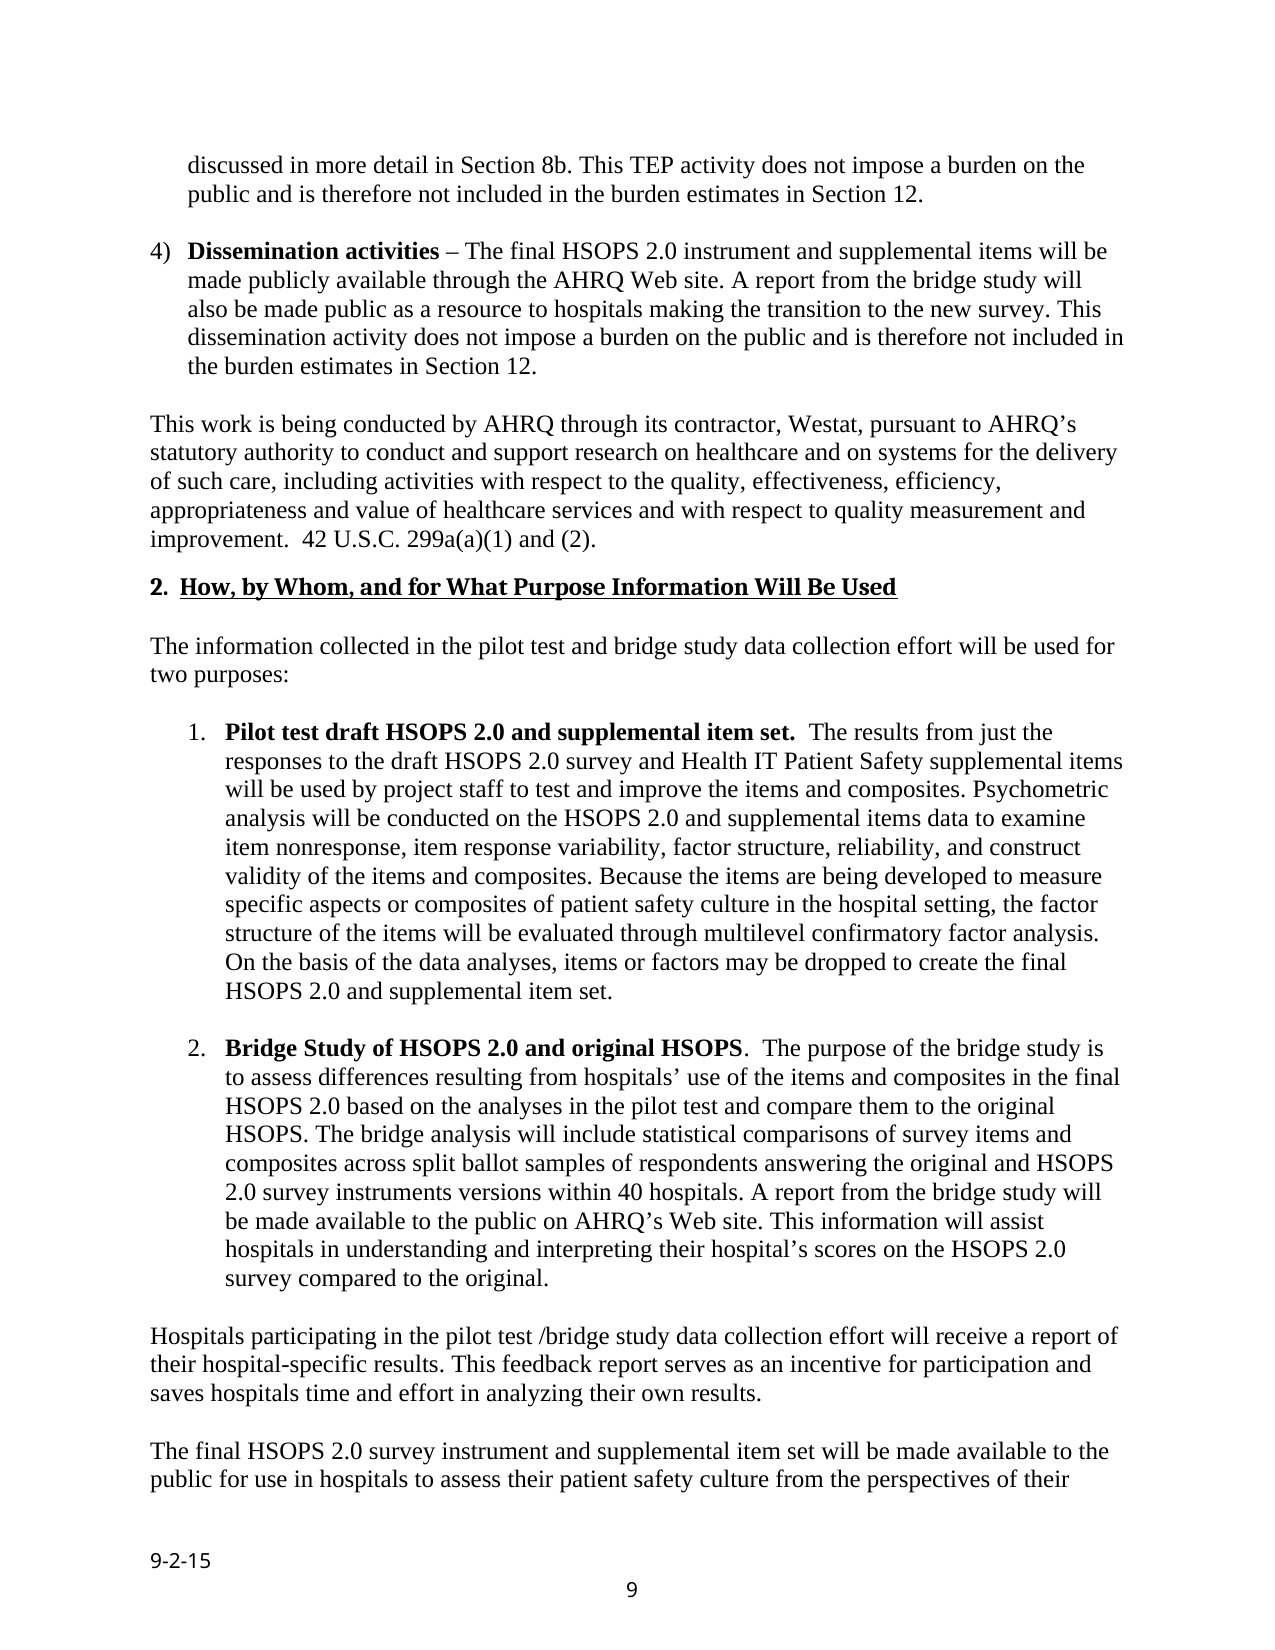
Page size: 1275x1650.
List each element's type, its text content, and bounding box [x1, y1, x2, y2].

text Hospitals participating in the pilot test /bridge study data collection effort will receive a report of their hospital-specific results. This feedback report serves as an incentive for participation and saves hospitals time and effort in analyzing their own results. [150, 1321, 1125, 1407]
list Pilot test draft HSOPS 2.0 and supplemental item set. The results from just the responses to the draft HSOPS 2.0 survey and Health IT Patient Safety supplemental items will be used by project staff to test and improve the items and composites. Psychometric analysis will be conducted on the HSOPS 2.0 and supplemental items data to examine item nonresponse, item response variability, factor structure, reliability, and construct validity of the items and composites. Because the items are being developed to measure specific aspects or composites of patient safety culture in the hospital setting, the factor structure of the items will be evaluated through multilevel confirmatory factor analysis. On the basis of the data analyses, items or factors may be dropped to create the final HSOPS 2.0 and supplemental item set. [187, 717, 1125, 1004]
text This work is being conducted by AHRQ through its contractor, Westat, pursuant to AHRQ’s statutory authority to conduct and support research on healthcare and on systems for the delivery of such care, including activities with respect to the quality, effectiveness, efficiency, appropriateness and value of healthcare services and with respect to quality measurement and improvement. 42 U.S.C. 299a(a)(1) and (2). [150, 409, 1125, 552]
text 4) Dissemination activities – The final HSOPS 2.0 instrument and supplemental items will be made publicly available through the AHRQ Web site. A report from the bridge study will also be made public as a resource to hospitals making the transition to the new survey. This dissemination activity does not impose a burden on the public and is therefore not included in the burden estimates in Section 12. [150, 236, 1125, 380]
subtitle 2. How, by Whom, and for What Purpose Information Will Be Used [150, 573, 1125, 602]
text The information collected in the pilot test and bridge study data collection effort will be used for two purposes: [150, 631, 1125, 688]
list Bridge Study of HSOPS 2.0 and original HSOPS. The purpose of the bridge study is to assess differences resulting from hospitals’ use of the items and composites in the final HSOPS 2.0 based on the analyses in the pilot test and compare them to the original HSOPS. The bridge analysis will include statistical comparisons of survey items and composites across split ballot samples of respondents answering the original and HSOPS 2.0 survey instruments versions within 40 hospitals. A report from the bridge study will be made available to the public on AHRQ’s Web site. This information will assist hospitals in understanding and interpreting their hospital’s scores on the HSOPS 2.0 survey compared to the original. [187, 1033, 1125, 1292]
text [150, 1436, 1125, 1493]
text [150, 150, 1125, 207]
